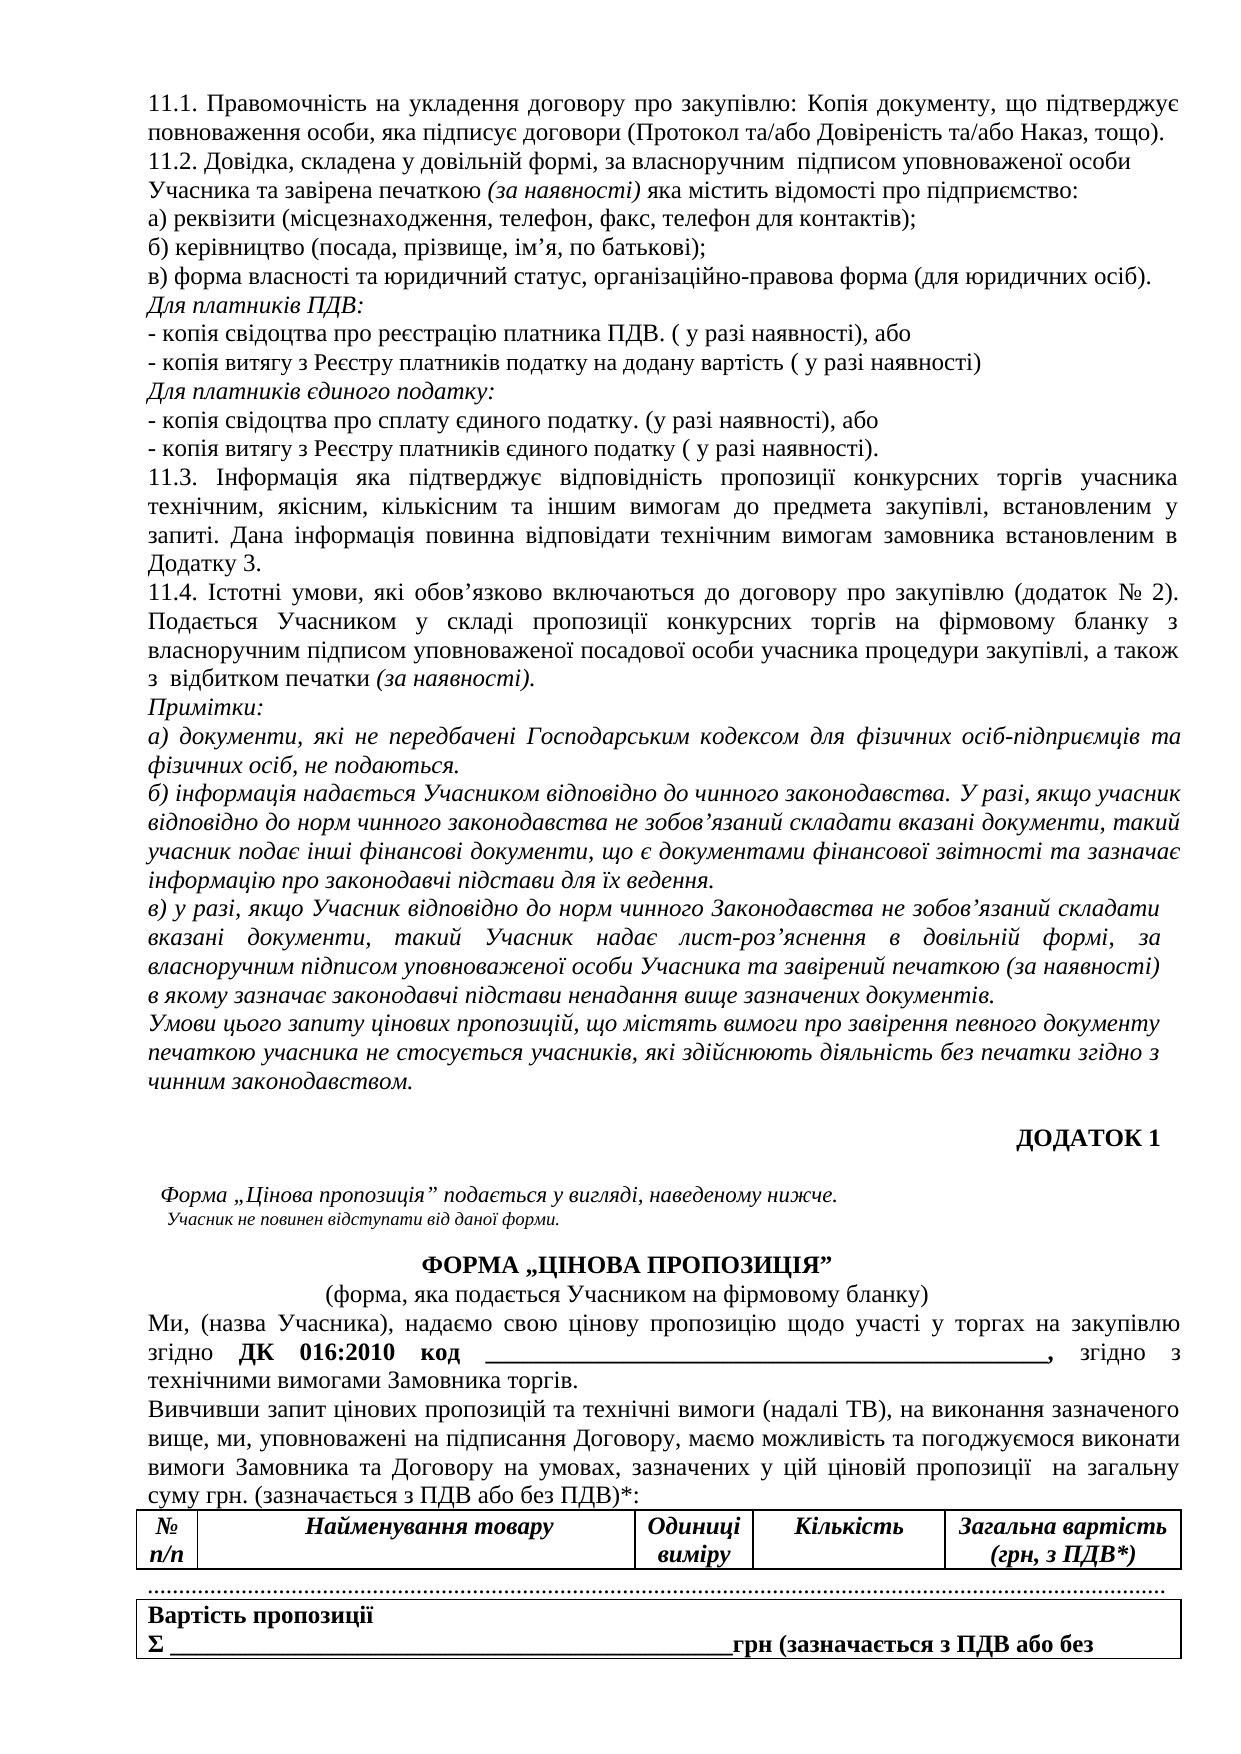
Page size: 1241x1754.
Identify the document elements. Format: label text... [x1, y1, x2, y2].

text а) документи, які не передбачені Господарським кодексом для фізичних осіб-підприємців та фізичних осіб, не подаються. [148, 721, 1181, 778]
text Для платників єдиного податку: [148, 376, 1181, 405]
text Для платників ПДВ: [148, 290, 1181, 318]
text Умови цього запиту цінових пропозицій, що містять вимоги про завірення певного документу печаткою учасника не стосується учасників, які здійснюють діяльність без печатки згідно з чинним законодавством. [148, 1008, 1161, 1095]
text Учасник не повинен відступати від даної форми. [166, 1207, 1161, 1229]
text б) інформація надається Учасником відповідно до чинного законодавства. У разі, якщо учасник відповідно до норм чинного законодавства не зобов’язаний складати вказані документи, такий учасник подає інші фінансові документи, що є документами фінансової звітності та зазначає інформацію про законодавчі підстави для їх ведення. [148, 778, 1181, 893]
text 11.2. Довідка, складена у довільній формі, за власноручним підписом уповноваженої особи Учасника та завірена печаткою (за наявності) яка містить відомості про підприємство: [148, 146, 1181, 203]
table_header Загальна вартість (грн, з ПДВ*) [946, 1511, 1180, 1568]
text (форма, яка подається Учасником на фірмовому бланку) [73, 1279, 1181, 1308]
text Примітки: [148, 692, 1179, 721]
table_header Найменування товару [198, 1511, 634, 1568]
text - копія витягу з Реєстру платників податку на додану вартість ( у разі наявності) [148, 347, 1179, 376]
table_cell ................................................................................................................................................................... [136, 1570, 1181, 1599]
text в) форма власності та юридичний статус, організаційно-правова форма (для юридичних осіб). [148, 261, 1179, 290]
text б) керівництво (посада, прізвище, ім’я, по батькові); [148, 232, 1181, 261]
text - копія свідоцтва про сплату єдиного податку. (у разі наявності), або [148, 405, 1181, 433]
text - копія свідоцтва про реєстрацію платника ПДВ. ( у разі наявності), або [148, 318, 1181, 347]
table_header Одиниці виміру [636, 1511, 752, 1568]
text в) у разі, якщо Учасник відповідно до норм чинного Законодавства не зобов’язаний складати вказані документи, такий Учасник надає лист-роз’яснення в довільній формі, за власноручним підписом уповноваженої особи Учасника та завірений печаткою (за наявності) в якому зазначає законодавчі підстави ненадання вище зазначених документів. [148, 893, 1161, 1008]
text ФОРМА „ЦІНОВА ПРОПОЗИЦІЯ” [73, 1251, 1181, 1279]
table_header Кількість [754, 1511, 944, 1568]
text а) реквізити (місцезнаходження, телефон, факс, телефон для контактів); [148, 203, 1181, 232]
text Форма „Цінова пропозиція” подається у вигляді, наведеному нижче. [148, 1181, 1161, 1207]
text 11.1. Правомочність на укладення договору про закупівлю: Копія документу, що підтверджує повноваження особи, яка підписує договори (Протокол та/або Довіреність та/або Наказ, тощо). [148, 88, 1179, 146]
text - копія витягу з Реєстру платників єдиного податку ( у разі наявності). [148, 433, 1179, 462]
text Ми, (назва Учасника), надаємо свою цінову пропозицію щодо участі у торгах на закупівлю згідно ДК 016:2010 код _____________________________________________, згідно з технічними вимогами Замовника торгів. [148, 1308, 1181, 1394]
table_header № п/п [137, 1511, 197, 1568]
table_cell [137, 1600, 1180, 1658]
text 11.3. Інформація яка підтверджує відповідність пропозиції конкурсних торгів учасника технічним, якісним, кількісним та іншим вимогам до предмета закупівлі, встановленим у запиті. Дана інформація повинна відповідати технічним вимогам замовника встановленим в Додатку 3. [148, 462, 1179, 577]
text 11.4. Істотні умови, які обов’язково включаються до договору про закупівлю (додаток № 2). Подається Учасником у складі пропозиції конкурсних торгів на фірмовому бланку з власноручним підписом уповноваженої посадової особи учасника процедури закупівлі, а також з відбитком печатки (за наявності). [148, 577, 1179, 692]
text ДОДАТОК 1 [148, 1123, 1161, 1152]
text Вивчивши запит цінових пропозицій та технічні вимоги (надалі ТВ), на виконання зазначеного вище, ми, уповноважені на підписання Договору, маємо можливість та погоджуємося виконати вимоги Замовника та Договору на умовах, зазначених у цій ціновій пропозиції на загальну суму грн. (зазначається з ПДВ або без ПДВ)*: [148, 1394, 1181, 1509]
